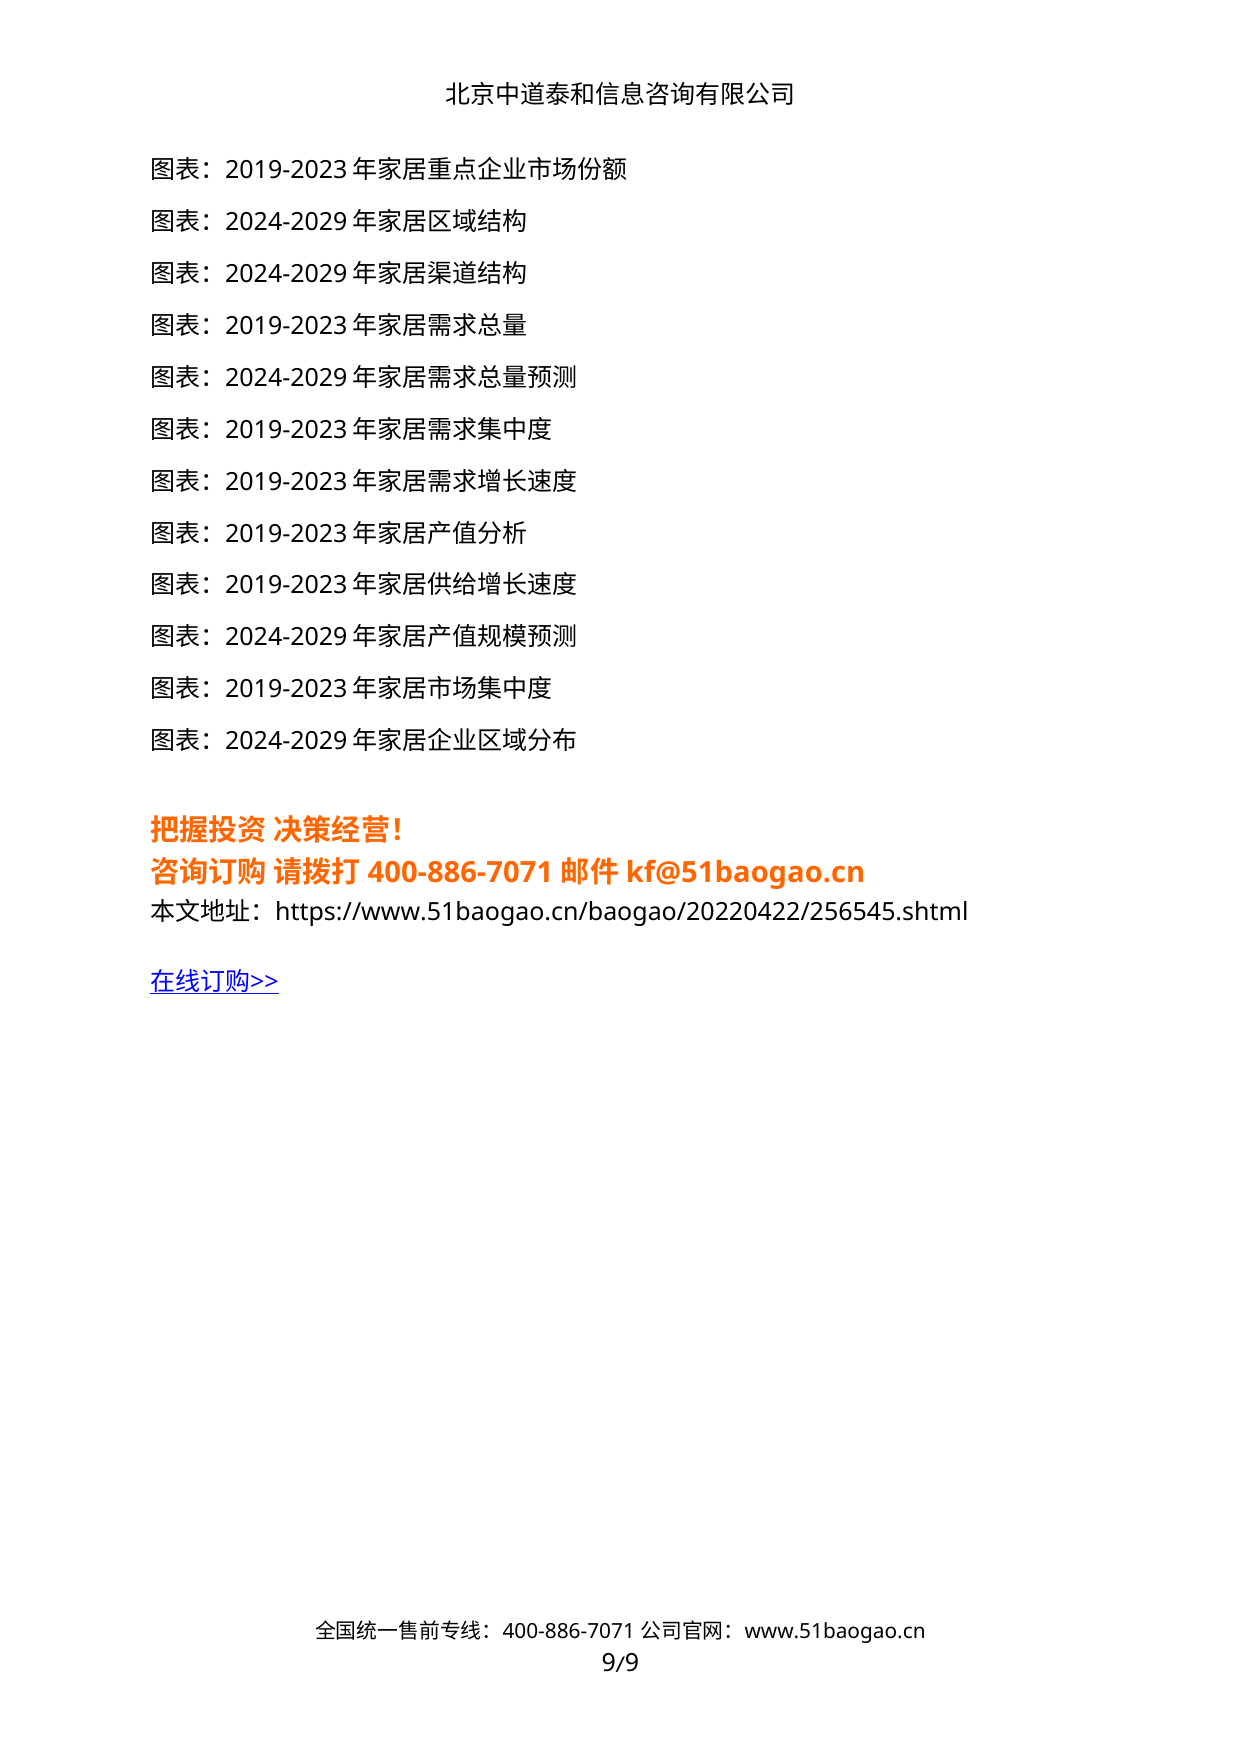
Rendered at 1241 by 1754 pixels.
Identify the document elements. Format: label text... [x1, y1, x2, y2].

text 图表：2019-2023年家居需求集中度 [150, 409, 1090, 446]
text 图表：2024-2029年家居渠道结构 [150, 254, 1090, 290]
text 图表：2024-2029年家居企业区域分布 [150, 721, 1090, 757]
text 图表：2019-2023年家居重点企业市场份额 [150, 150, 1090, 186]
text 图表：2019-2023年家居市场集中度 [150, 669, 1090, 705]
text 图表：2024-2029年家居区域结构 [150, 202, 1090, 238]
text 图表：2024-2029年家居需求总量预测 [150, 357, 1090, 394]
text 图表：2019-2023年家居产值分析 [150, 513, 1090, 549]
text 图表：2019-2023年家居供给增长速度 [150, 565, 1090, 601]
text 图表：2019-2023年家居需求增长速度 [150, 461, 1090, 497]
text 在线订购>> [150, 927, 1090, 998]
text 图表：2024-2029年家居产值规模预测 [150, 617, 1090, 653]
text 图表：2019-2023年家居需求总量 [150, 306, 1090, 342]
text 把握投资 决策经营！咨询订购 请拨打 400-886-7071 邮件 kf@51baogao.cn本文地址：https://www.51baogao.cn/baogao/20220422/256545.shtml [150, 772, 1090, 927]
